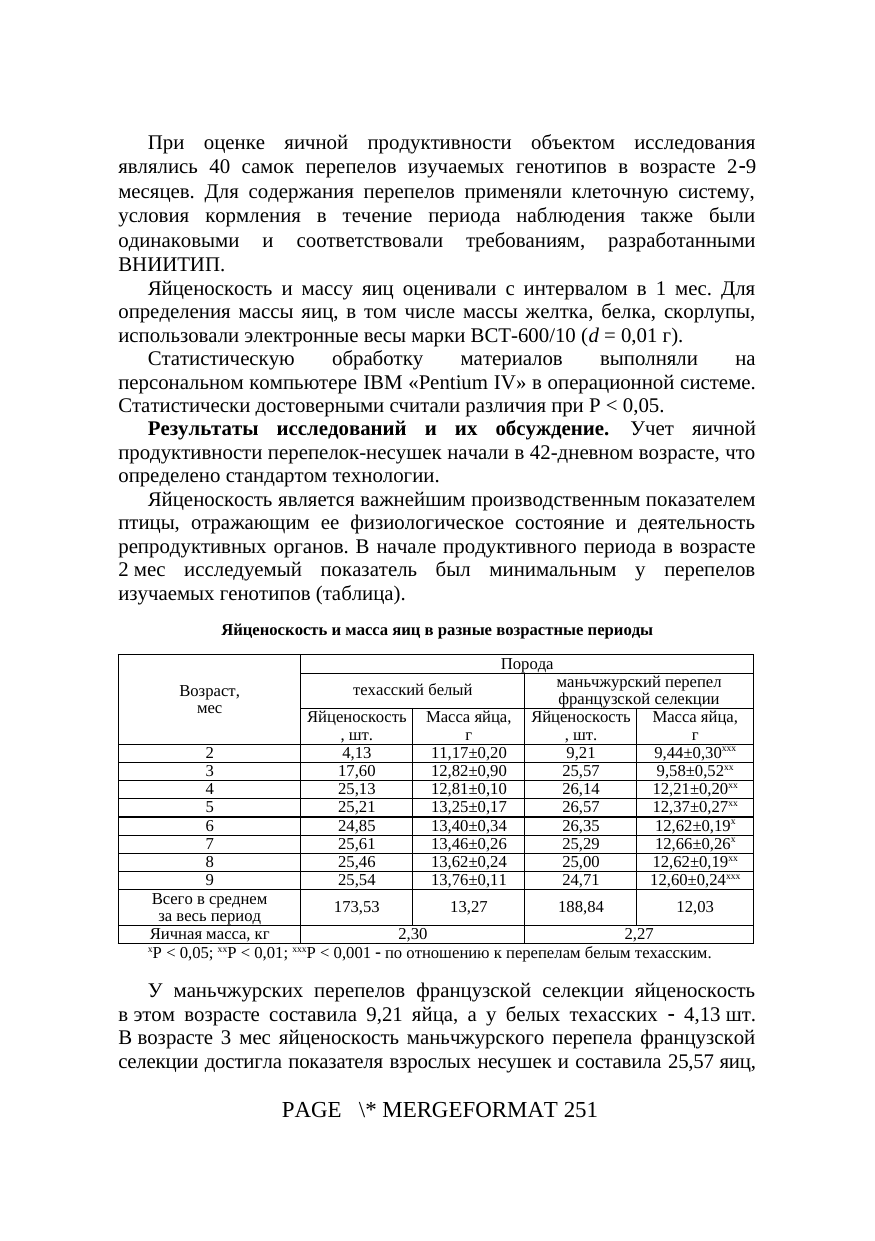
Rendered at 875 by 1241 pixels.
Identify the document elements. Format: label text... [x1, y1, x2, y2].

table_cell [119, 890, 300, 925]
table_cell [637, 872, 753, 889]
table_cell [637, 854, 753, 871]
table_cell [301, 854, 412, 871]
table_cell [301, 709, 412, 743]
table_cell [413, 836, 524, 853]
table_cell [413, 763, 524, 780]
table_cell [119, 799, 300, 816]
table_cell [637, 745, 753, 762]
text При оценке яичной продуктивности объектом исследования являлись 40 самок перепелов изучаемых генотипов в возрасте 29 месяцев. Для содержания перепелов применяли клеточную систему, условия кормления в течение периода наблюдения также были одинаковыми и соответствовали требованиям, разработанными ВНИИТИП. [118, 130, 756, 276]
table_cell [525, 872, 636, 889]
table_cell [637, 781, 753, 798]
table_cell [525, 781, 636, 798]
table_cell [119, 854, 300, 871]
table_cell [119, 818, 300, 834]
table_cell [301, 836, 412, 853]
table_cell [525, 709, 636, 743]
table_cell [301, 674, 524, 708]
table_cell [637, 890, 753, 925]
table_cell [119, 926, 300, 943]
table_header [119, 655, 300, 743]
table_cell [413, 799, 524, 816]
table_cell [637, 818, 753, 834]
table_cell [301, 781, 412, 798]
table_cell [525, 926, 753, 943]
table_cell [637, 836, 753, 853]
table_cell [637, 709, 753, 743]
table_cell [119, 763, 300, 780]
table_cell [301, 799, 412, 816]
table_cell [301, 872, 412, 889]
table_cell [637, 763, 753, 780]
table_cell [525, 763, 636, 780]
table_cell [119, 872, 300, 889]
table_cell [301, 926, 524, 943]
text Яйценоскость является важнейшим производственным показателем птицы, отражающим ее физиологическое состояние и деятельность репродуктивных органов. В начале продуктивного периода в возрасте 2 мес исследуемый показатель был минимальным у перепелов изучаемых генотипов (таблица). [118, 487, 756, 604]
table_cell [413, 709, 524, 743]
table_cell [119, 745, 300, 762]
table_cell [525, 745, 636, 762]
text Статистическую обработку материалов выполняли на персональном компьютере IBM «Pentium IV» в операционной системе. Статистически достоверными считали различия при Р < 0,05. [118, 347, 756, 417]
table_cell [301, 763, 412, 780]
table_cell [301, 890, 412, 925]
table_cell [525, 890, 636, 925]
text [118, 979, 756, 1073]
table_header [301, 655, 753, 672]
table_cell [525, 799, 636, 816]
text Яйценоскость и масса яиц в разные возрастные периоды [118, 621, 756, 639]
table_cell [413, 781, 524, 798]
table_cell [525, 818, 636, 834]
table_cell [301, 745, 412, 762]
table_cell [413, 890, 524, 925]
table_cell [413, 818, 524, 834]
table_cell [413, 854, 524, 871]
text хP < 0,05; ххP < 0,01; хххP < 0,001 по отношению к перепелам белым техасским. [118, 944, 756, 963]
text Результаты исследований и их обсуждение. Учет яичной продуктивности перепелок-несушек начали в 42-дневном возрасте, что определено стандартом технологии. [118, 417, 756, 487]
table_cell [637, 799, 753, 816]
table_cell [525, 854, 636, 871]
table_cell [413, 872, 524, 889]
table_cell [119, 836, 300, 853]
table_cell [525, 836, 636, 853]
text Яйценоскость и массу яиц оценивали с интервалом в 1 мес. Для определения массы яиц, в том числе массы желтка, белка, скорлупы, использовали электронные весы марки ВСТ-600/10 (d = 0,01 г). [118, 277, 756, 347]
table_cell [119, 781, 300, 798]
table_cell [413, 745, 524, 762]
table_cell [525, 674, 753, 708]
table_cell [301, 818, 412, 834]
